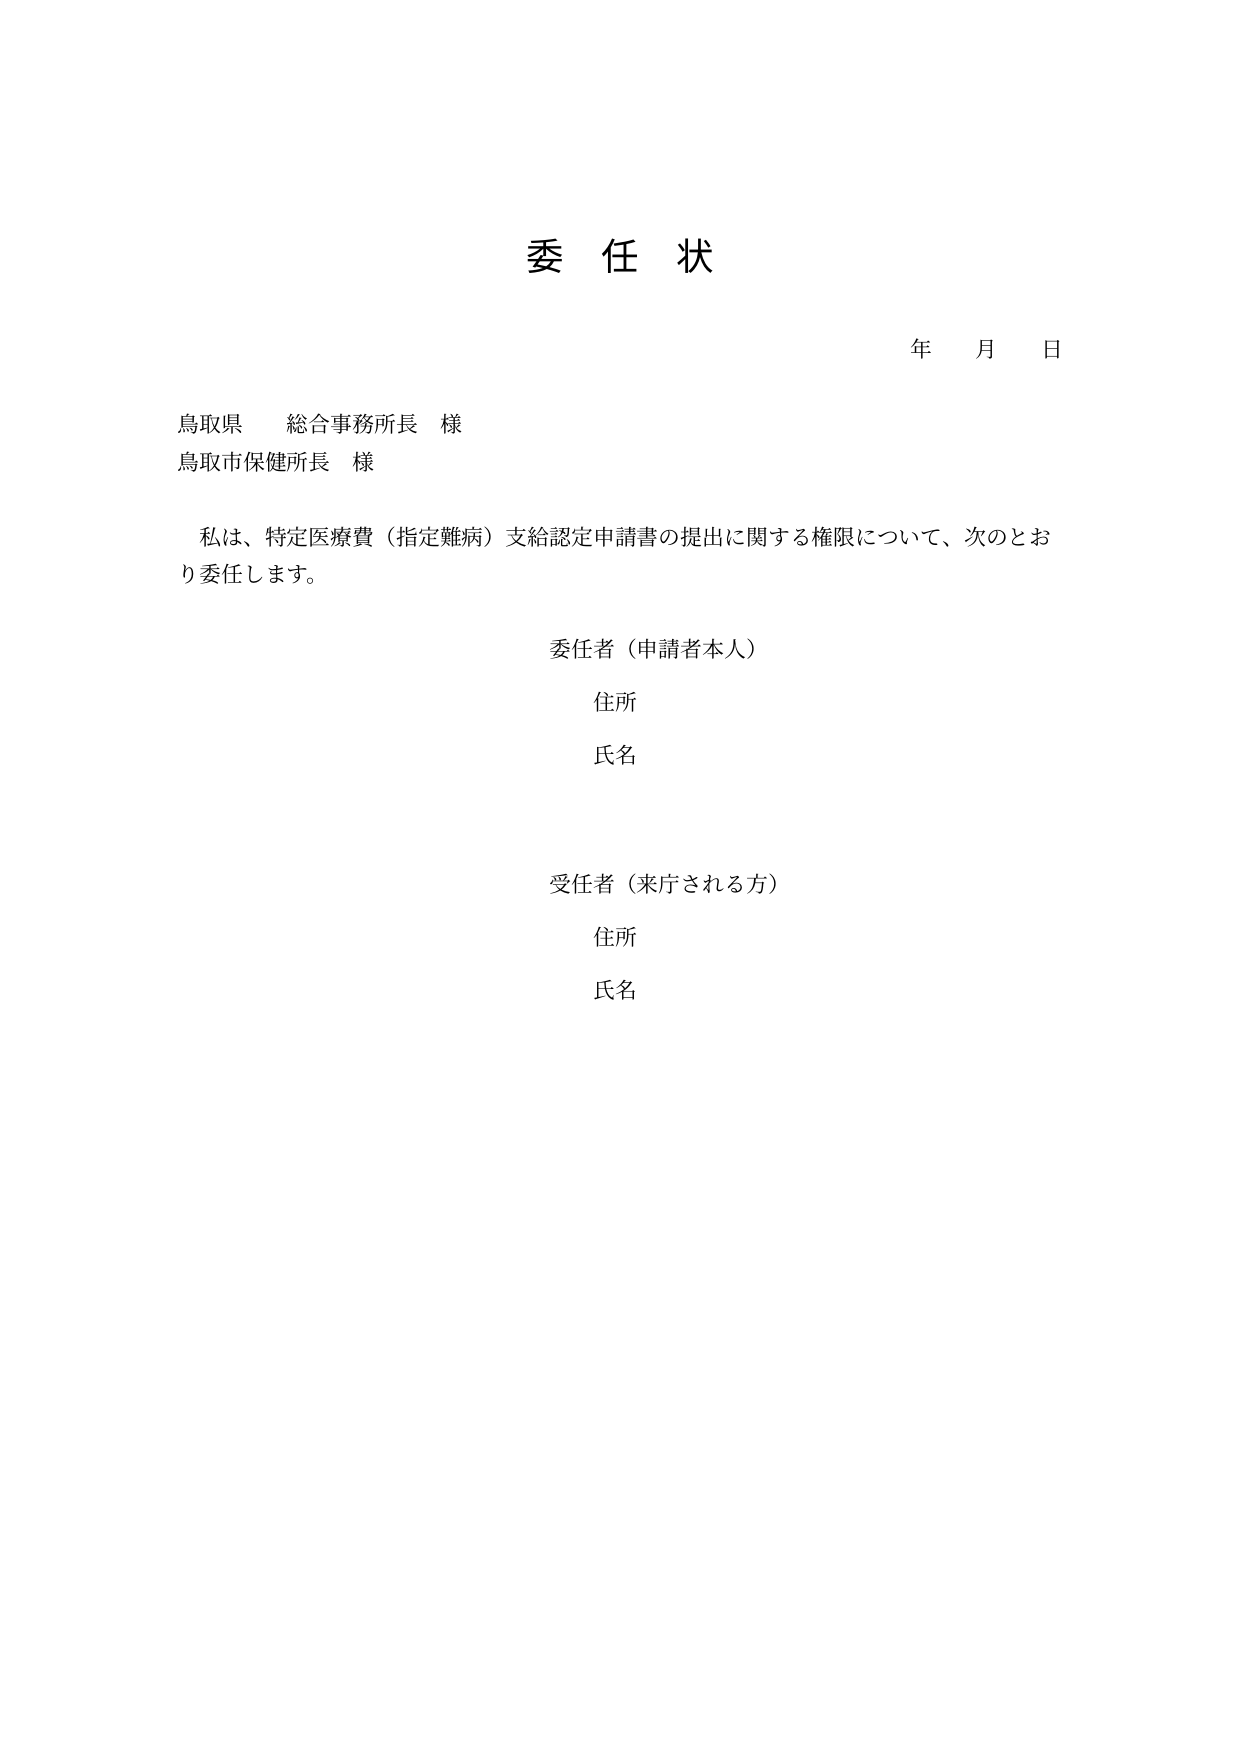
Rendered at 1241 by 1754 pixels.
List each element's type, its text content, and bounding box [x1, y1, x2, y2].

text 委 任 状 [177, 217, 1063, 292]
text 住所 [177, 682, 1063, 720]
text 住所 [177, 917, 1063, 955]
text 私は、特定医療費（指定難病）支給認定申請書の提出に関する権限について、次のとおり委任します。 [177, 517, 1063, 592]
text 鳥取県 総合事務所長 様 [177, 404, 1063, 442]
text 氏名 [177, 970, 1063, 1008]
text 氏名 [177, 736, 1063, 773]
text 委任者（申請者本人） [177, 629, 1063, 667]
text 受任者（来庁される方） [177, 864, 1063, 901]
text 鳥取市保健所長 様 [177, 442, 1063, 479]
text 年 月 日 [177, 329, 1063, 367]
